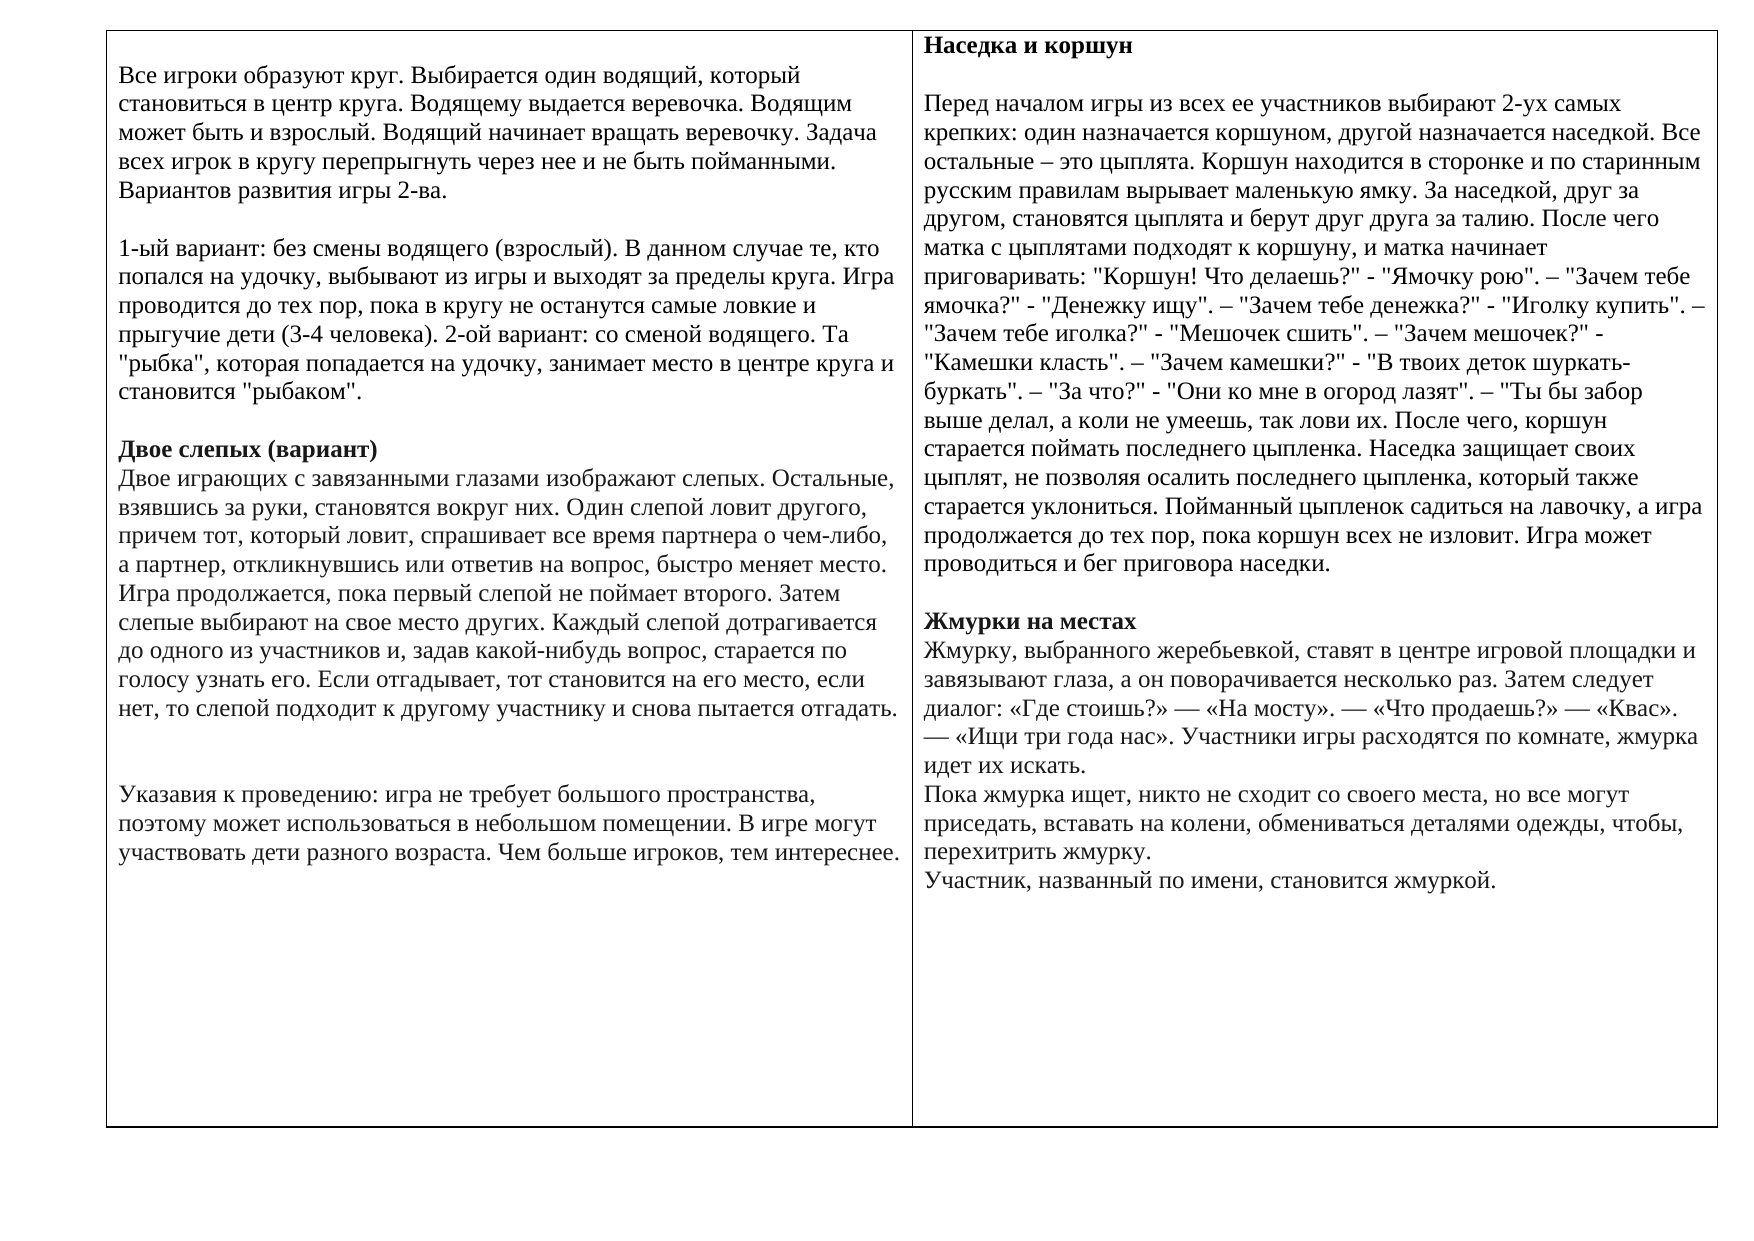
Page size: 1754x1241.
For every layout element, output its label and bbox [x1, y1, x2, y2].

table_header [107, 31, 912, 1126]
table_header [913, 31, 1717, 1126]
